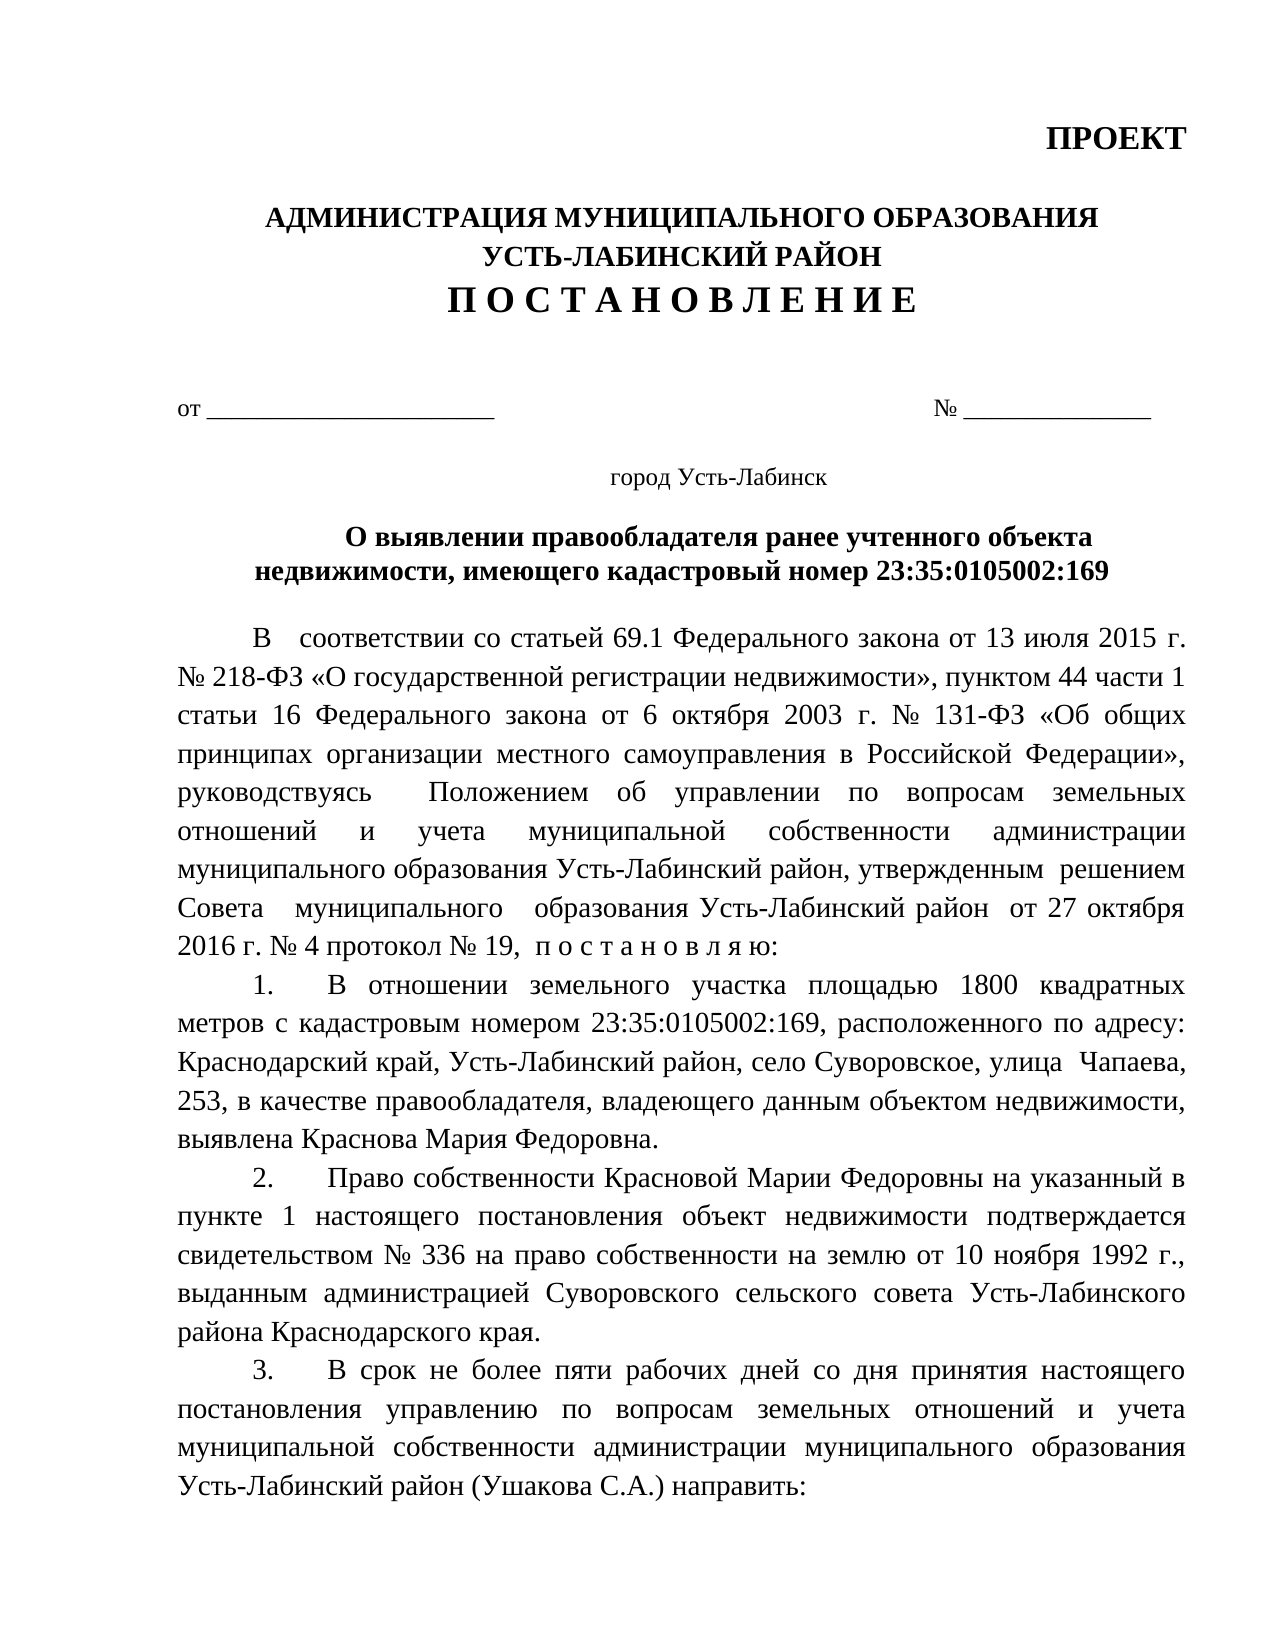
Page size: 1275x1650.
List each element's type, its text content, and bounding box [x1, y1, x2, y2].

text В соответствии со статьей 69.1 Федерального закона от 13 июля 2015 г. № 218-ФЗ «О государственной регистрации недвижимости», пунктом 44 части 1 статьи 16 Федерального закона от 6 октября 2003 г. № 131-ФЗ «Об общих принципах организации местного самоуправления в Российской Федерации», руководствуясь Положением об управлении по вопросам земельных отношений и учета муниципальной собственности администрации муниципального образования Усть-Лабинский район, утвержденным решением Совета муниципального образования Усть-Лабинский район от 27 октября 2016 г. № 4 протокол № 19, п о с т а н о в л я ю: [177, 620, 1186, 962]
text от _______________________ № _______________ [177, 393, 1186, 422]
text П О С Т А Н О В Л Е Н И Е [177, 278, 1186, 321]
text 3. В срок не более пяти рабочих дней со дня принятия настоящего постановления управлению по вопросам земельных отношений и учета муниципальной собственности администрации муниципального образования Усть-Лабинский район (Ушакова С.А.) направить: [177, 1352, 1186, 1502]
text 2. Право собственности Красновой Марии Федоровны на указанный в пункте 1 настоящего постановления объект недвижимости подтверждается свидетельством № 336 на право собственности на землю от 10 ноября 1992 г., выданным администрацией Суворовского сельского совета Усть-Лабинского района Краснодарского края. [177, 1160, 1186, 1347]
text УСТЬ-ЛАБИНСКИЙ РАЙОН [177, 239, 1186, 273]
text 1. В отношении земельного участка площадью 1800 квадратных метров с кадастровым номером 23:35:0105002:169, расположенного по адресу: Краснодарский край, Усть-Лабинский район, село Суворовское, улица Чапаева, 253, в качестве правообладателя, владеющего данным объектом недвижимости, выявлена Краснова Мария Федоровна. [177, 967, 1186, 1155]
text ПРОЕКТ [177, 118, 1186, 156]
text город Усть-Лабинск [177, 462, 1186, 491]
text АДМИНИСТРАЦИЯ МУНИЦИПАЛЬНОГО ОБРАЗОВАНИЯ [177, 201, 1186, 234]
text О выявлении правообладателя ранее учтенного объекта недвижимости, имеющего кадастровый номер 23:35:0105002:169 [177, 519, 1186, 587]
